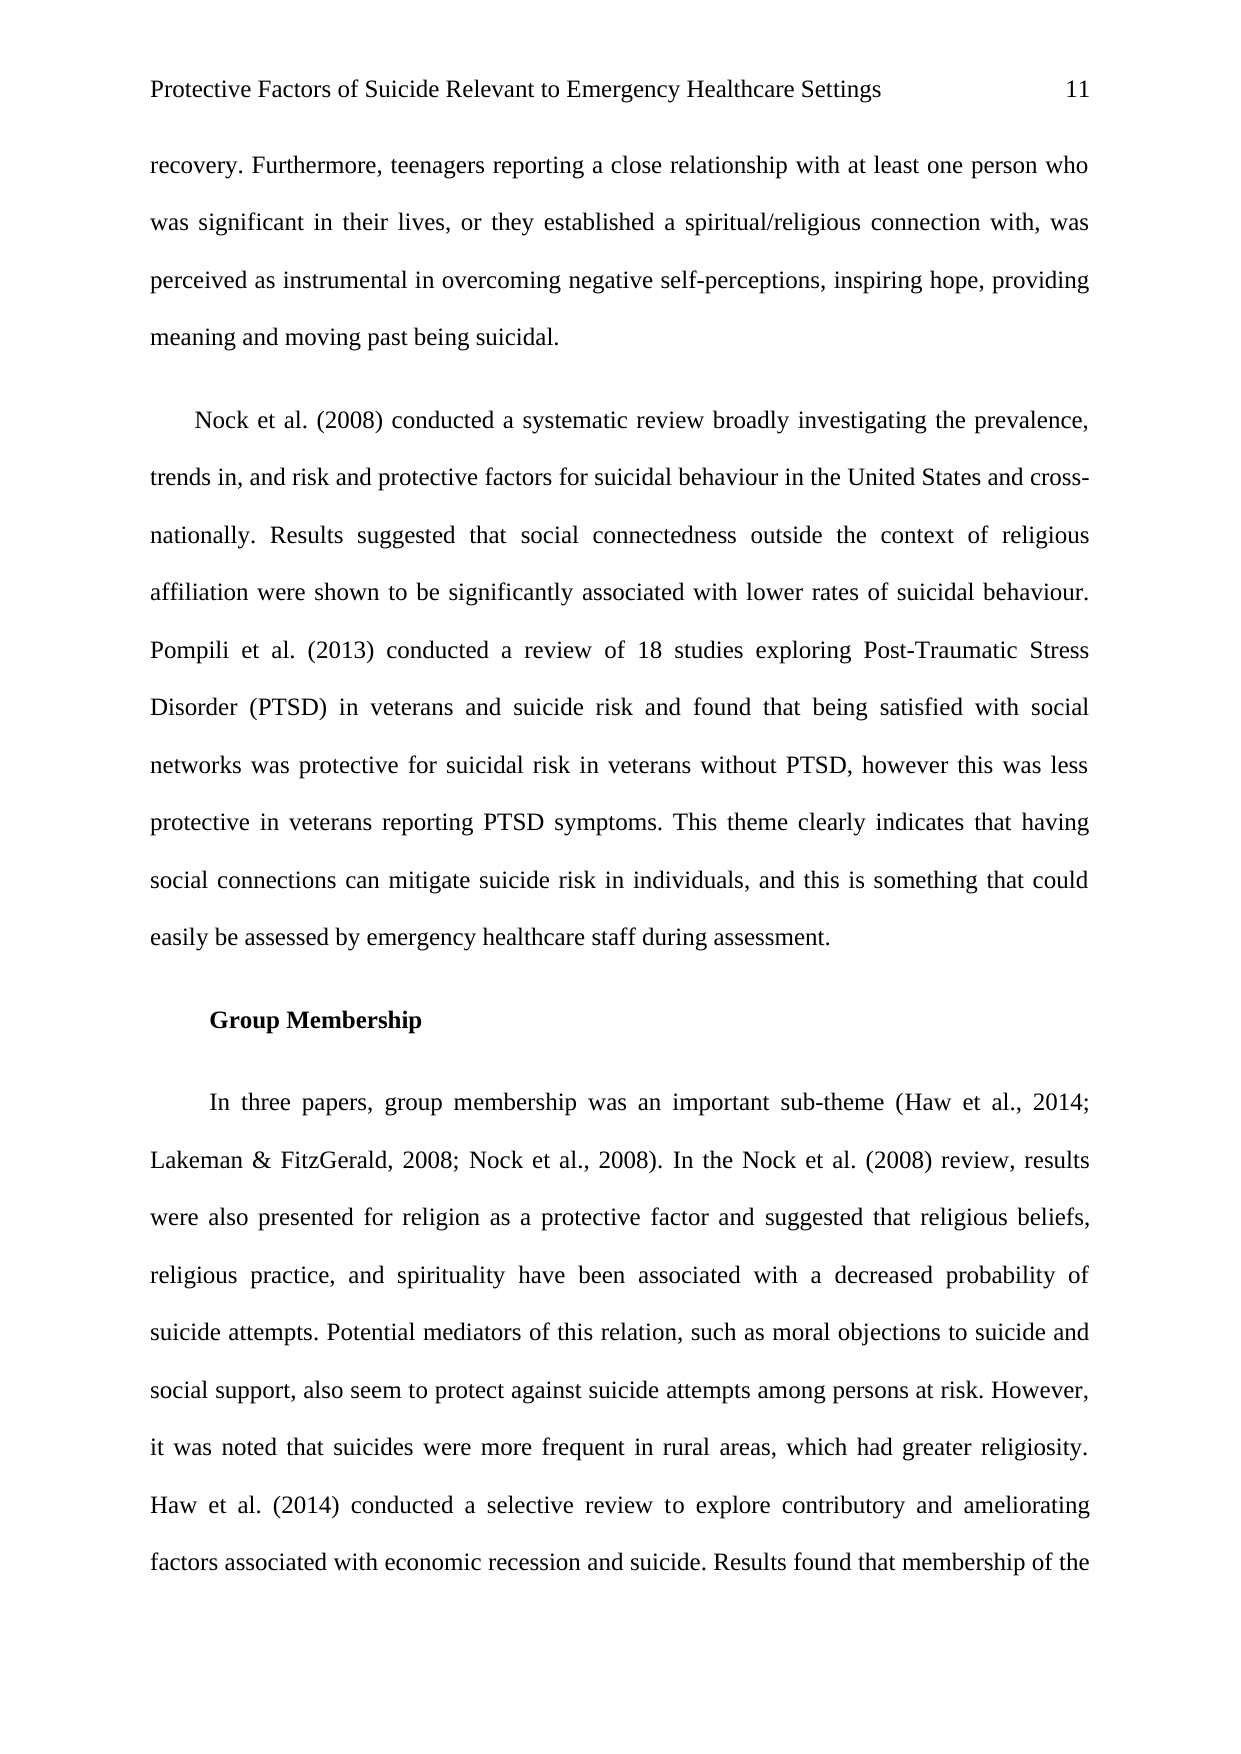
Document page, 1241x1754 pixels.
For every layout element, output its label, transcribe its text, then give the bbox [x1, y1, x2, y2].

text Group Membership [150, 1005, 1090, 1034]
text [150, 150, 1090, 351]
text Nock et al. (2008) conducted a systematic review broadly investigating the prevalence, trends in, and risk and protective factors for suicidal behaviour in the United States and cross-nationally. Results suggested that social connectedness outside the context of religious affiliation were shown to be significantly associated with lower rates of suicidal behaviour. Pompili et al. (2013) conducted a review of 18 studies exploring Post-Traumatic Stress Disorder (PTSD) in veterans and suicide risk and found that being satisfied with social networks was protective for suicidal risk in veterans without PTSD, however this was less protective in veterans reporting PTSD symptoms. This theme clearly indicates that having social connections can mitigate suicide risk in individuals, and this is something that could easily be assessed by emergency healthcare staff during assessment. [150, 405, 1090, 951]
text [150, 1087, 1090, 1576]
